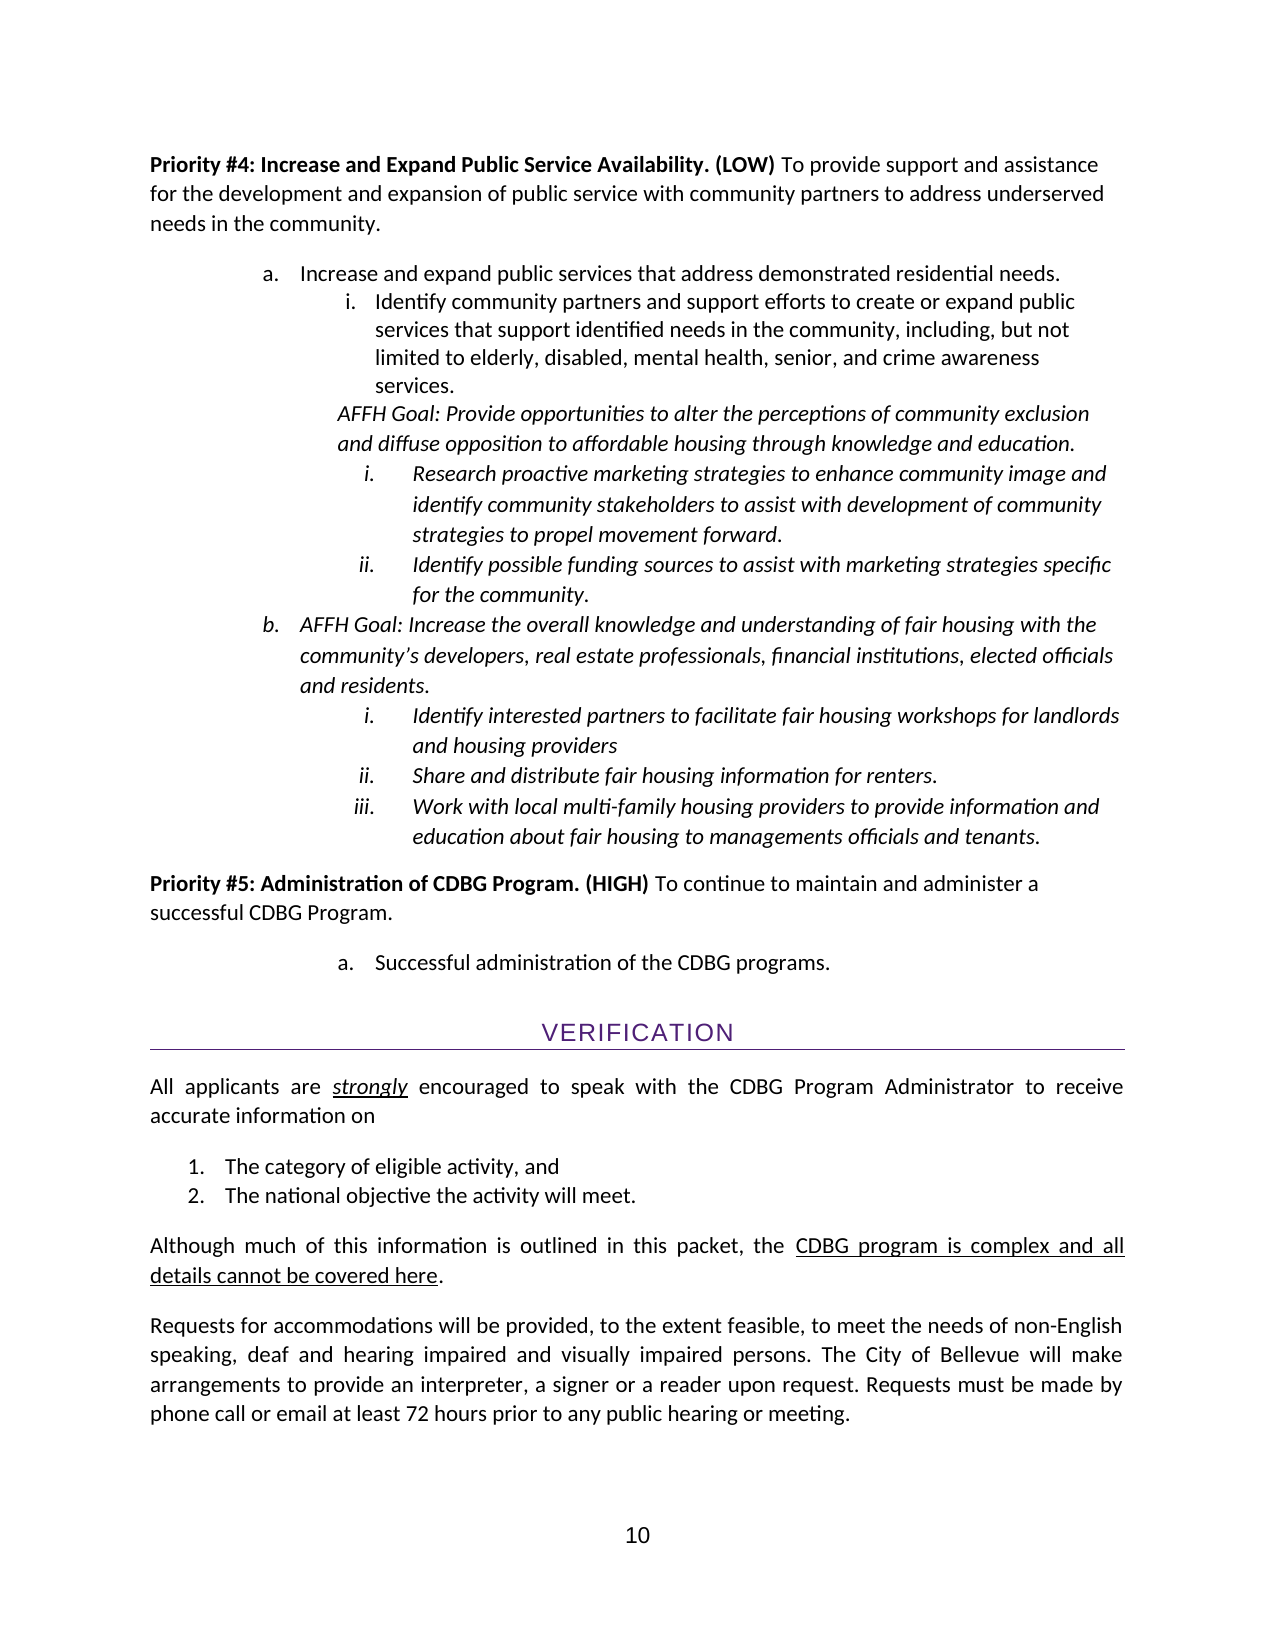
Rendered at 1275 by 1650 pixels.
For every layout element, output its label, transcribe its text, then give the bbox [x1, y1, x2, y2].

list Identify possible funding sources to assist with marketing strategies specific for the community. [375, 550, 1125, 608]
list AFFH Goal: Increase the overall knowledge and understanding of fair housing with the community’s developers, real estate professionals, financial institutions, elected officials and residents. [262, 611, 1125, 699]
list Share and distribute fair housing information for renters. [375, 762, 1125, 789]
text All applicants are strongly encouraged to speak with the CDBG Program Administrator to receive accurate information on [150, 1072, 1125, 1129]
list Increase and expand public services that address demonstrated residential needs. [262, 259, 1125, 287]
list Identify interested partners to facilitate fair housing workshops for landlords and housing providers [375, 701, 1125, 759]
list Successful administration of the CDBG programs. [337, 948, 1125, 976]
list The national objective the activity will meet. [187, 1181, 1125, 1209]
list Research proactive marketing strategies to enhance community image and identify community stakeholders to assist with development of community strategies to propel movement forward. [375, 459, 1125, 548]
text Priority #4: Increase and Expand Public Service Availability. (LOW) To provide support and assistance for the development and expansion of public service with community partners to address underserved needs in the community. [150, 150, 1125, 237]
list AFFH Goal: Provide opportunities to alter the perceptions of community exclusion and diffuse opposition to affordable housing through knowledge and education. [337, 399, 1125, 457]
text Although much of this information is outlined in this packet, the CDBG program is complex and all details cannot be covered here. [150, 1231, 1125, 1289]
list The category of eligible activity, and [187, 1152, 1125, 1180]
subtitle Verification [150, 1018, 1125, 1049]
text Requests for accommodations will be provided, to the extent feasible, to meet the needs of non-English speaking, deaf and hearing impaired and visually impaired persons. The City of Bellevue will make arrangements to provide an interpreter, a signer or a reader upon request. Requests must be made by phone call or email at least 72 hours prior to any public hearing or meeting. [150, 1311, 1125, 1427]
list Work with local multi-family housing providers to provide information and education about fair housing to managements officials and tenants. [375, 792, 1125, 850]
text Priority #5: Administration of CDBG Program. (HIGH) To continue to maintain and administer a successful CDBG Program. [150, 869, 1125, 926]
list Identify community partners and support efforts to create or expand public services that support identified needs in the community, including, but not limited to elderly, disabled, mental health, senior, and crime awareness services. [356, 287, 1125, 399]
